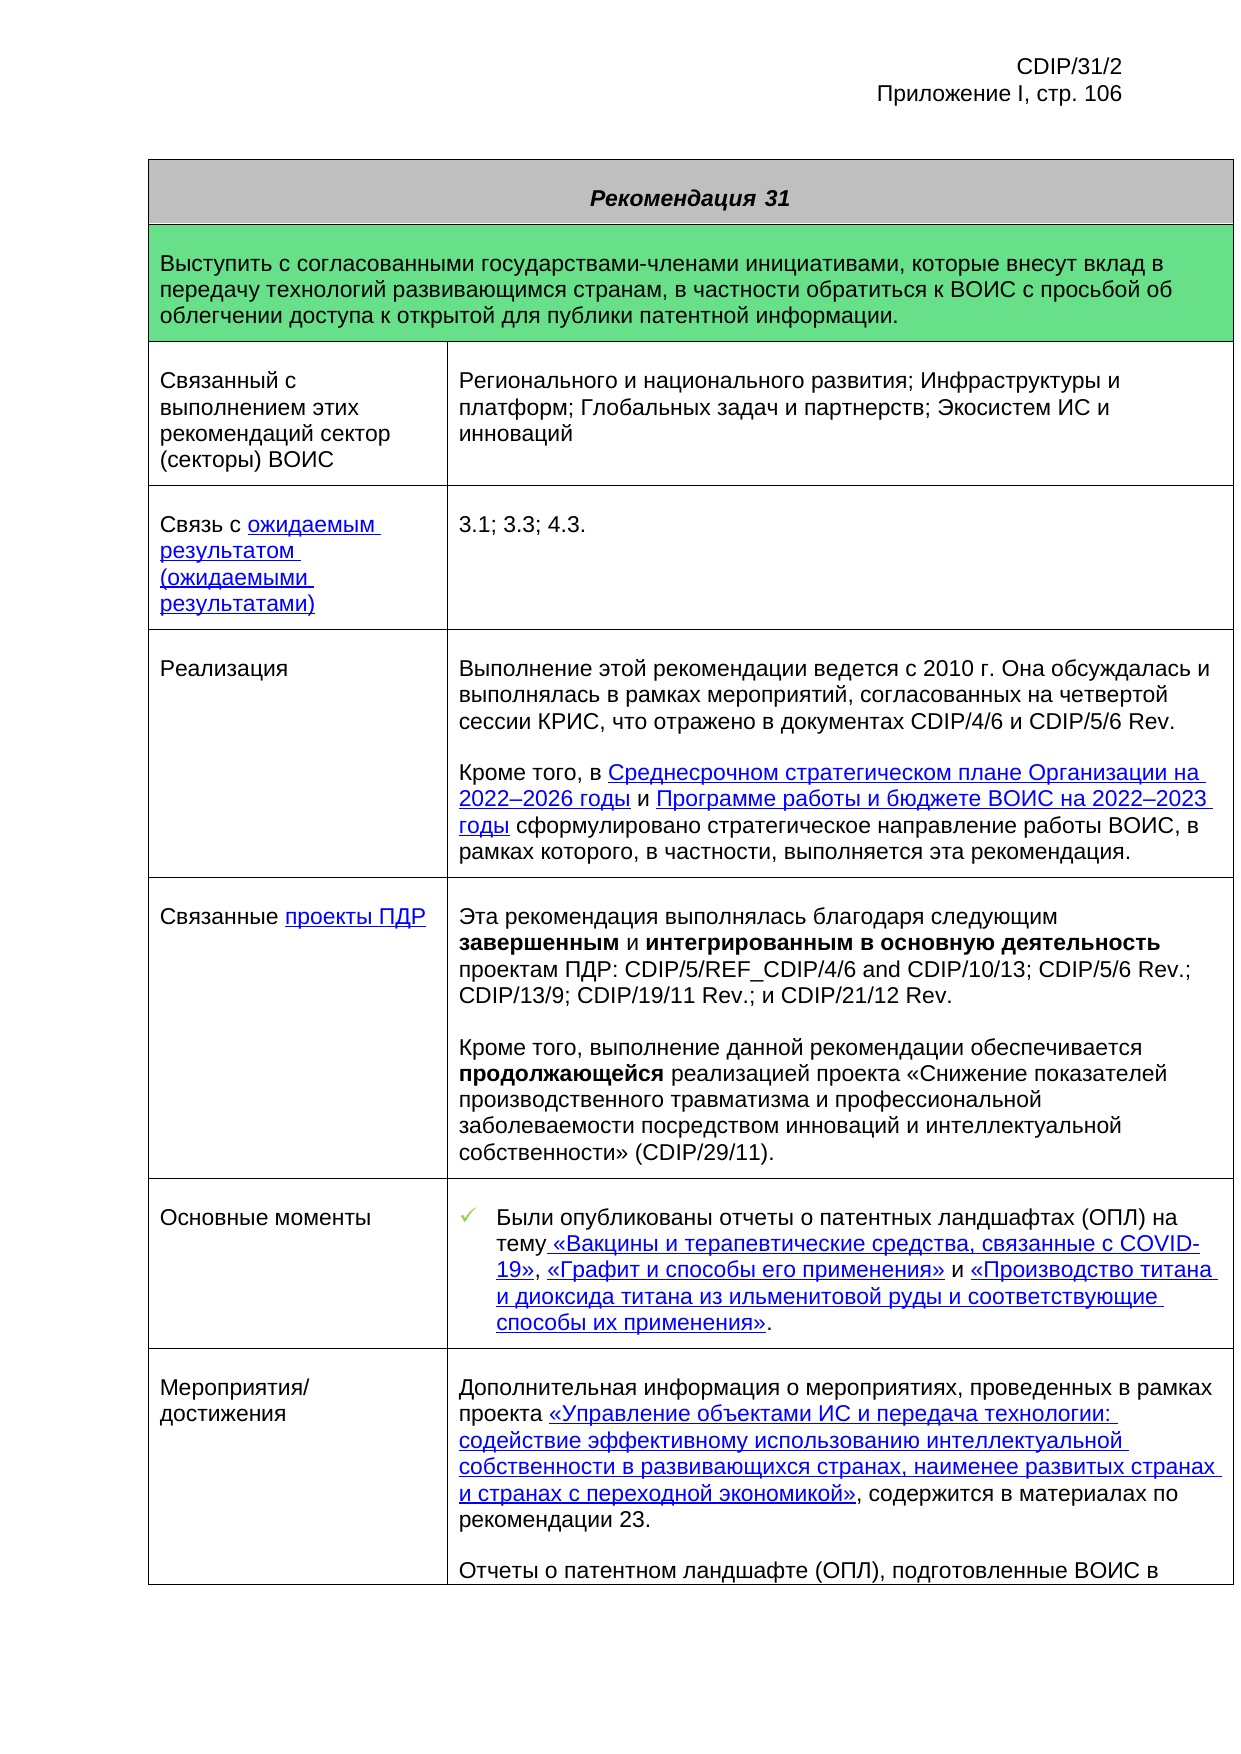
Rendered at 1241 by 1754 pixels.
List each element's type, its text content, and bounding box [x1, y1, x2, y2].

table_header Рекомендация 31 [149, 160, 1233, 223]
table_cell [448, 1349, 1233, 1583]
table_cell Связанный с выполнением этих рекомендаций сектор (секторы) ВОИС [149, 342, 447, 485]
table_cell Связанные проекты ПДР [149, 878, 447, 1178]
table_cell Мероприятия/достижения [149, 1349, 447, 1583]
table_cell Основные моменты [149, 1179, 447, 1348]
table_cell Были опубликованы отчеты о патентных ландшафтах (ОПЛ) на тему «Вакцины и терапевтические средства, связанные с COVID-19», «Графит и способы его применения» и «Производство титана и диоксида титана из ильменитовой руды и соответствующие способы их применения». [448, 1179, 1233, 1348]
table_cell Эта рекомендация выполнялась благодаря следующим завершенным и интегрированным в основную деятельность проектам ПДР: CDIP/5/REF_CDIP/4/6 and CDIP/10/13; CDIP/5/6 Rev.; CDIP/13/9; CDIP/19/11 Rev.; и CDIP/21/12 Rev. Кроме того, выполнение данной рекомендации обеспечивается продолжающейся реализацией проекта «Снижение показателей производственного травматизма и профессиональной заболеваемости посредством инноваций и интеллектуальной собственности» (CDIP/29/11). [448, 878, 1233, 1178]
table_cell Выполнение этой рекомендации ведется с 2010 г. Она обсуждалась и выполнялась в рамках мероприятий, согласованных на четвертой сессии КРИС, что отражено в документах CDIP/4/6 и CDIP/5/6 Rev. Кроме того, в Среднесрочном стратегическом плане Организации на 2022–2026 годы и Программе работы и бюджете ВОИС на 2022–2023 годы сформулировано стратегическое направление работы ВОИС, в рамках которого, в частности, выполняется эта рекомендация. [448, 630, 1233, 877]
table_cell Выступить с согласованными государствами-членами инициативами, которые внесут вклад в передачу технологий развивающимся странам, в частности обратиться к ВОИС с просьбой об облегчении доступа к открытой для публики патентной информации. [149, 225, 1233, 341]
table_cell 3.1; 3.3; 4.3. [448, 486, 1233, 629]
table_cell Связь с ожидаемым результатом (ожидаемыми результатами) [149, 486, 447, 629]
table_cell Реализация [149, 630, 447, 877]
table_cell Регионального и национального развития; Инфраструктуры и платформ; Глобальных задач и партнерств; Экосистем ИС и инноваций [448, 342, 1233, 485]
